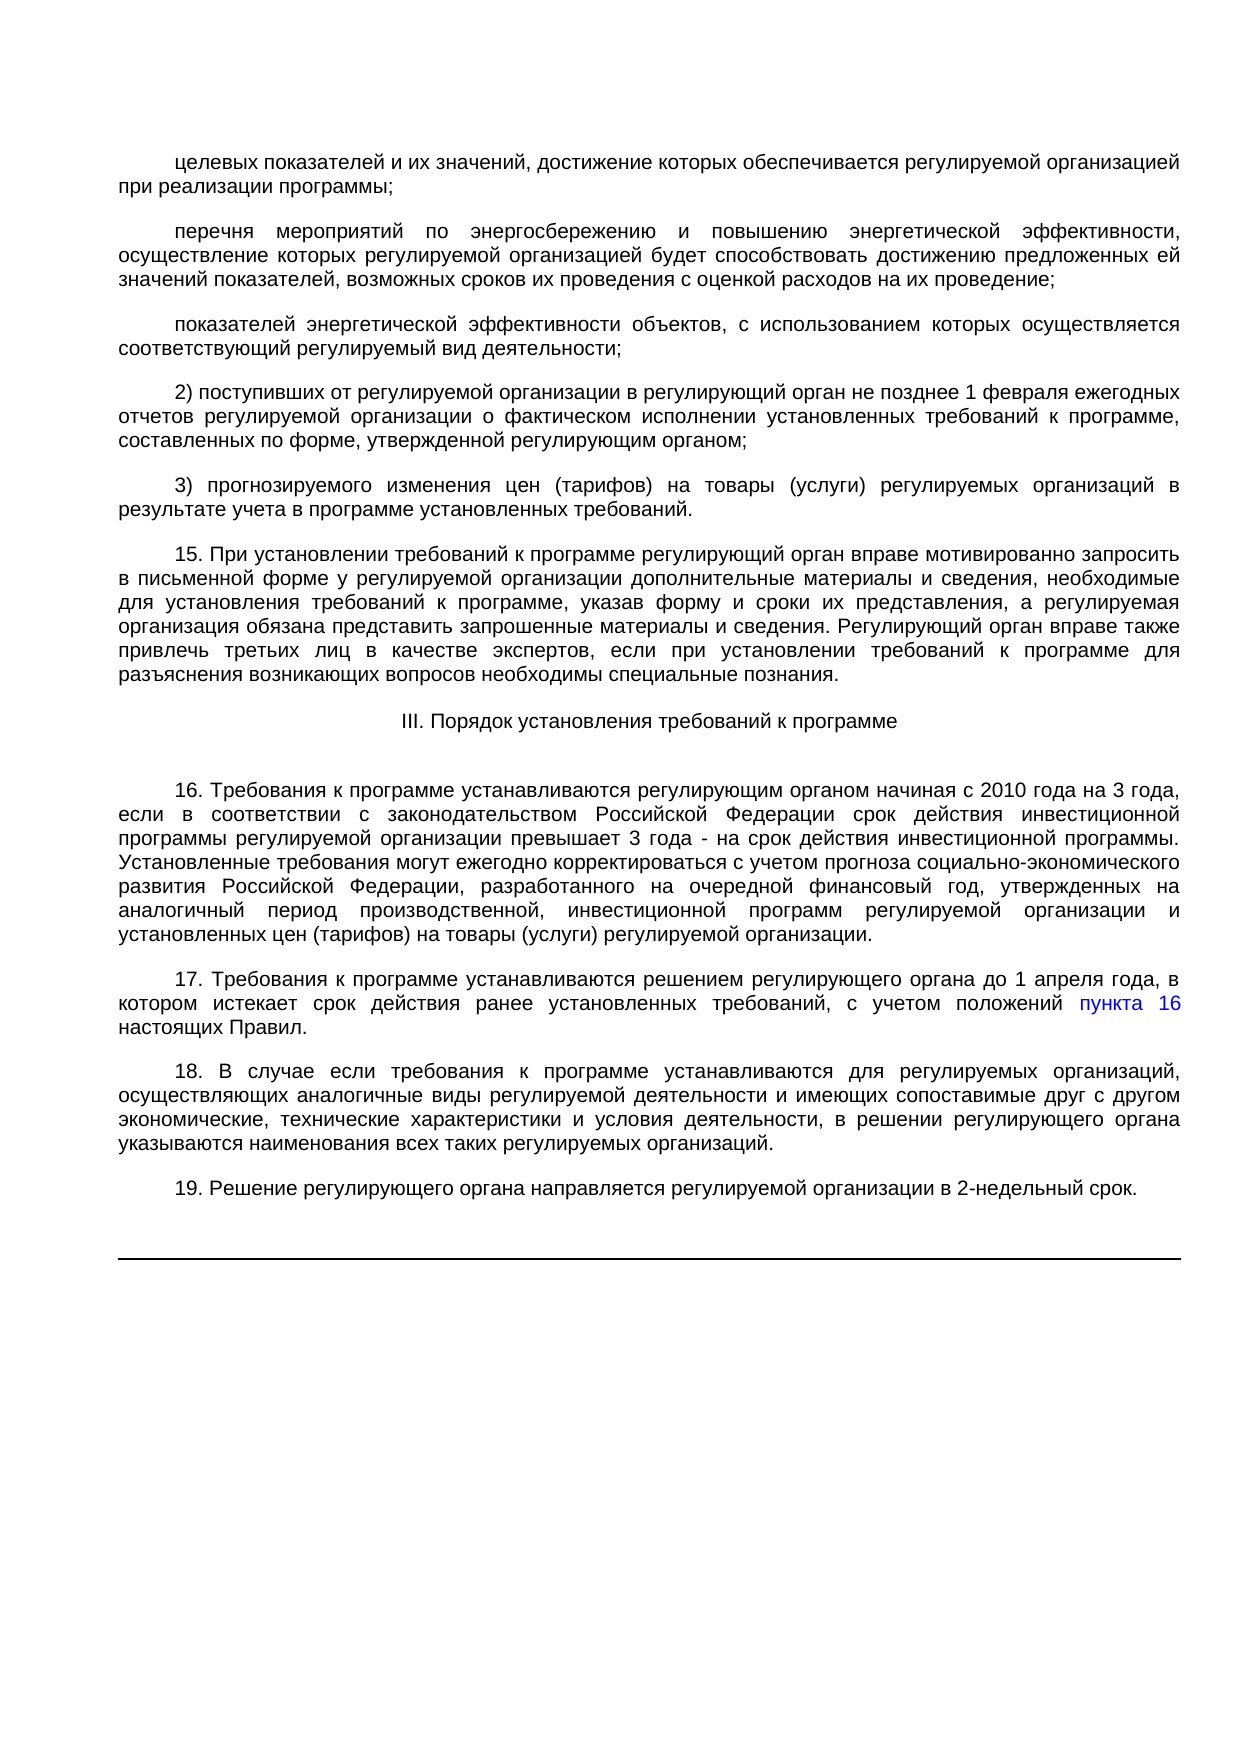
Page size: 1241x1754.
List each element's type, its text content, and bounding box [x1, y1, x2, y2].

text 3) прогнозируемого изменения цен (тарифов) на товары (услуги) регулируемых организаций в результате учета в программе установленных требований. [118, 473, 1181, 521]
text 19. Решение регулирующего органа направляется регулируемой организации в 2-недельный срок. [118, 1176, 1181, 1200]
text 17. Требования к программе устанавливаются решением регулирующего органа до 1 апреля года, в котором истекает срок действия ранее установленных требований, с учетом положений пункта 16 настоящих Правил. [118, 967, 1181, 1038]
text 2) поступивших от регулируемой организации в регулирующий орган не позднее 1 февраля ежегодных отчетов регулируемой организации о фактическом исполнении установленных требований к программе, составленных по форме, утвержденной регулирующим органом; [118, 380, 1181, 452]
text 16. Требования к программе устанавливаются регулирующим органом начиная с 2010 года на 3 года, если в соответствии с законодательством Российской Федерации срок действия инвестиционной программы регулируемой организации превышает 3 года - на срок действия инвестиционной программы. Установленные требования могут ежегодно корректироваться с учетом прогноза социально-экономического развития Российской Федерации, разработанного на очередной финансовый год, утвержденных на аналогичный период производственной, инвестиционной программ регулируемой организации и установленных цен (тарифов) на товары (услуги) регулируемой организации. [118, 778, 1181, 946]
text III. Порядок установления требований к программе [118, 709, 1181, 733]
text перечня мероприятий по энергосбережению и повышению энергетической эффективности, осуществление которых регулируемой организацией будет способствовать достижению предложенных ей значений показателей, возможных сроков их проведения с оценкой расходов на их проведение; [118, 219, 1181, 291]
text целевых показателей и их значений, достижение которых обеспечивается регулируемой организацией при реализации программы; [118, 150, 1181, 198]
text 18. В случае если требования к программе устанавливаются для регулируемых организаций, осуществляющих аналогичные виды регулируемой деятельности и имеющих сопоставимые друг с другом экономические, технические характеристики и условия деятельности, в решении регулирующего органа указываются наименования всех таких регулируемых организаций. [118, 1059, 1181, 1155]
text 15. При установлении требований к программе регулирующий орган вправе мотивированно запросить в письменной форме у регулируемой организации дополнительные материалы и сведения, необходимые для установления требований к программе, указав форму и сроки их представления, а регулируемая организация обязана представить запрошенные материалы и сведения. Регулирующий орган вправе также привлечь третьих лиц в качестве экспертов, если при установлении требований к программе для разъяснения возникающих вопросов необходимы специальные познания. [118, 542, 1181, 685]
text показателей энергетической эффективности объектов, с использованием которых осуществляется соответствующий регулируемый вид деятельности; [118, 311, 1181, 359]
